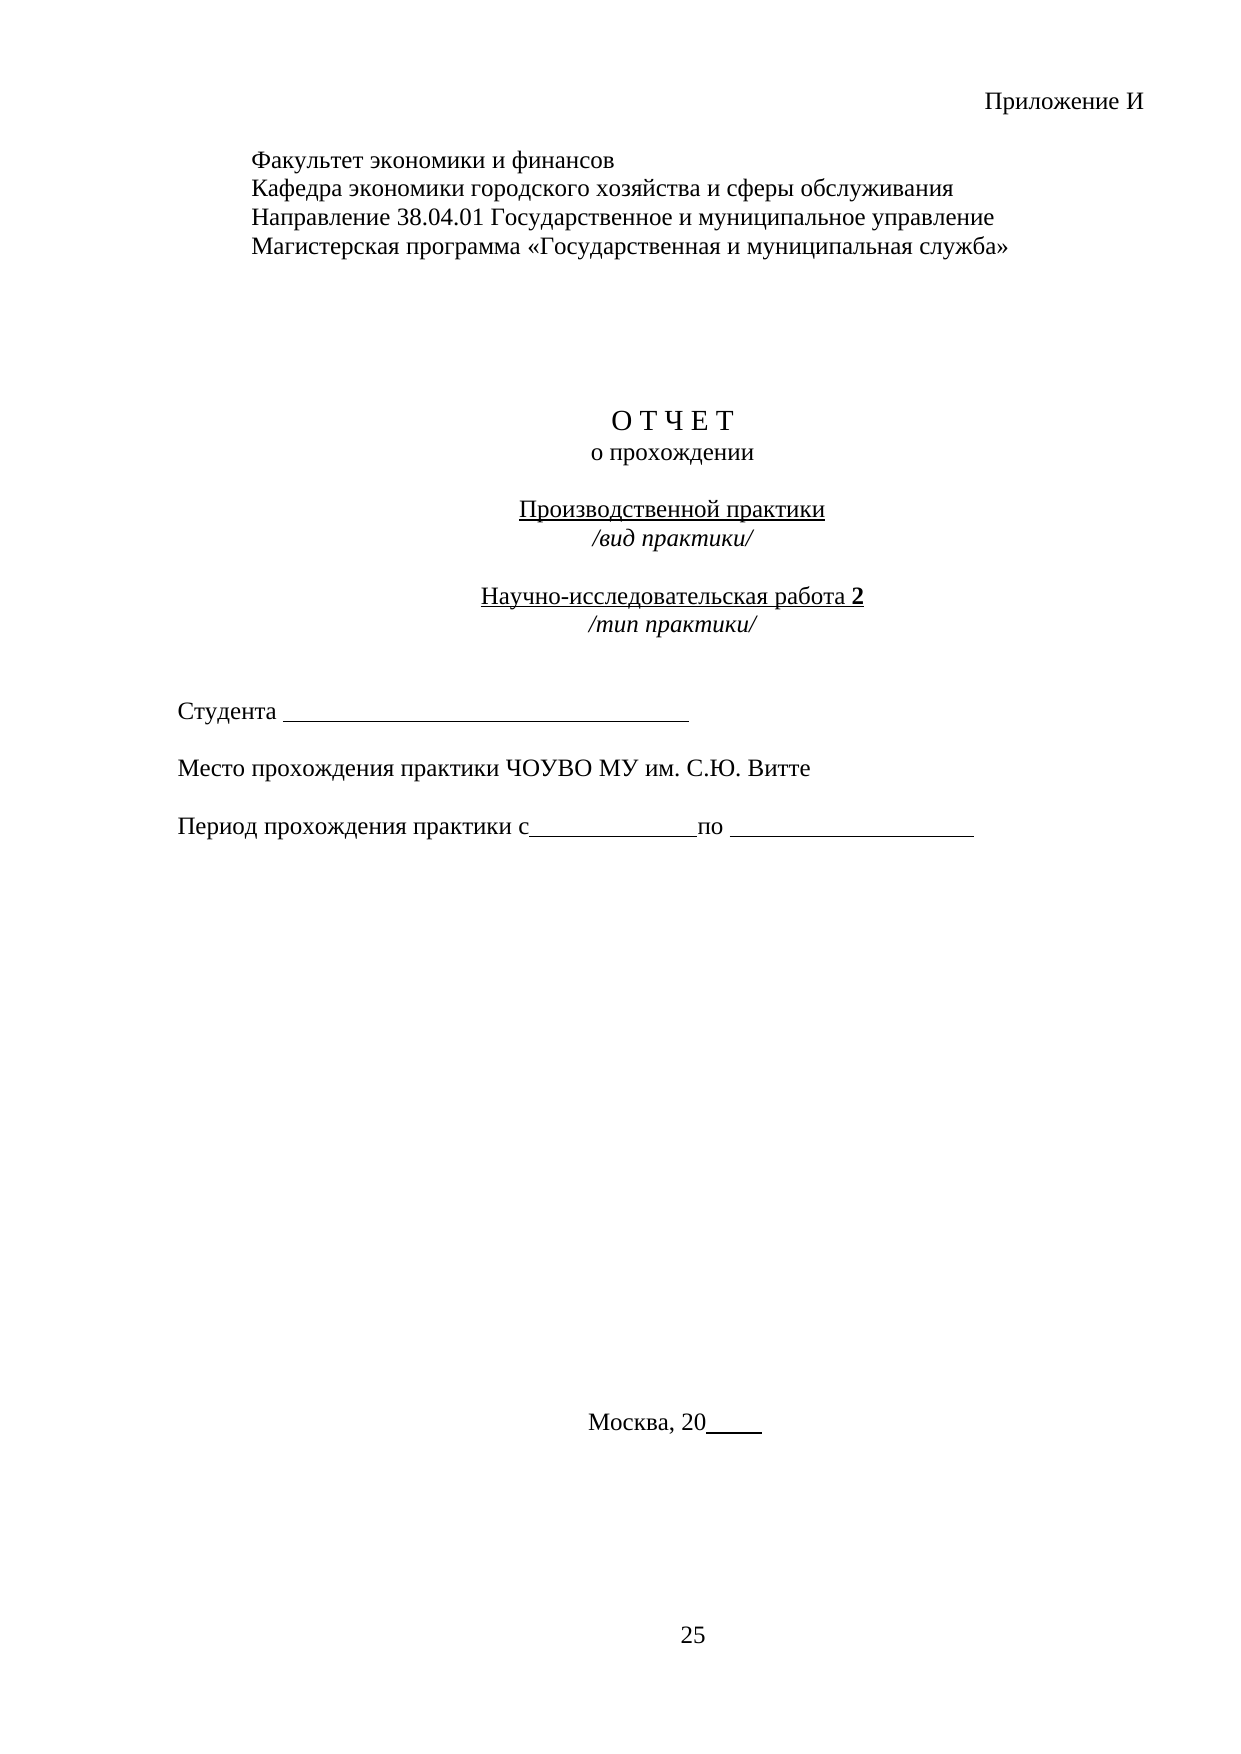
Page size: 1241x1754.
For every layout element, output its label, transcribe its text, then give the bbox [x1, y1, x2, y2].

text о прохождении [179, 437, 1166, 466]
text Студента [177, 696, 1221, 724]
text Научно-исследовательская работа 2 [178, 581, 1166, 609]
text Факультет экономики и финансов [251, 145, 1221, 173]
text /вид практики/ [178, 523, 1166, 552]
text Производственной практики [178, 494, 1166, 523]
text Приложение И [150, 86, 1144, 115]
text Кафедра экономики городского хозяйства и сферы обслуживания Направление 38.04.01 Государственное и муниципальное управление Магистерская программа «Государственная и муниципальная служба» [251, 173, 1064, 260]
text Период прохождения практики с по [177, 811, 1221, 839]
text Москва, 20 [150, 1407, 1200, 1436]
text О Т Ч Е Т [178, 403, 1166, 437]
text /тип практики/ [178, 609, 1166, 638]
text Место прохождения практики ЧОУВО МУ им. С.Ю. Витте [177, 753, 1221, 782]
